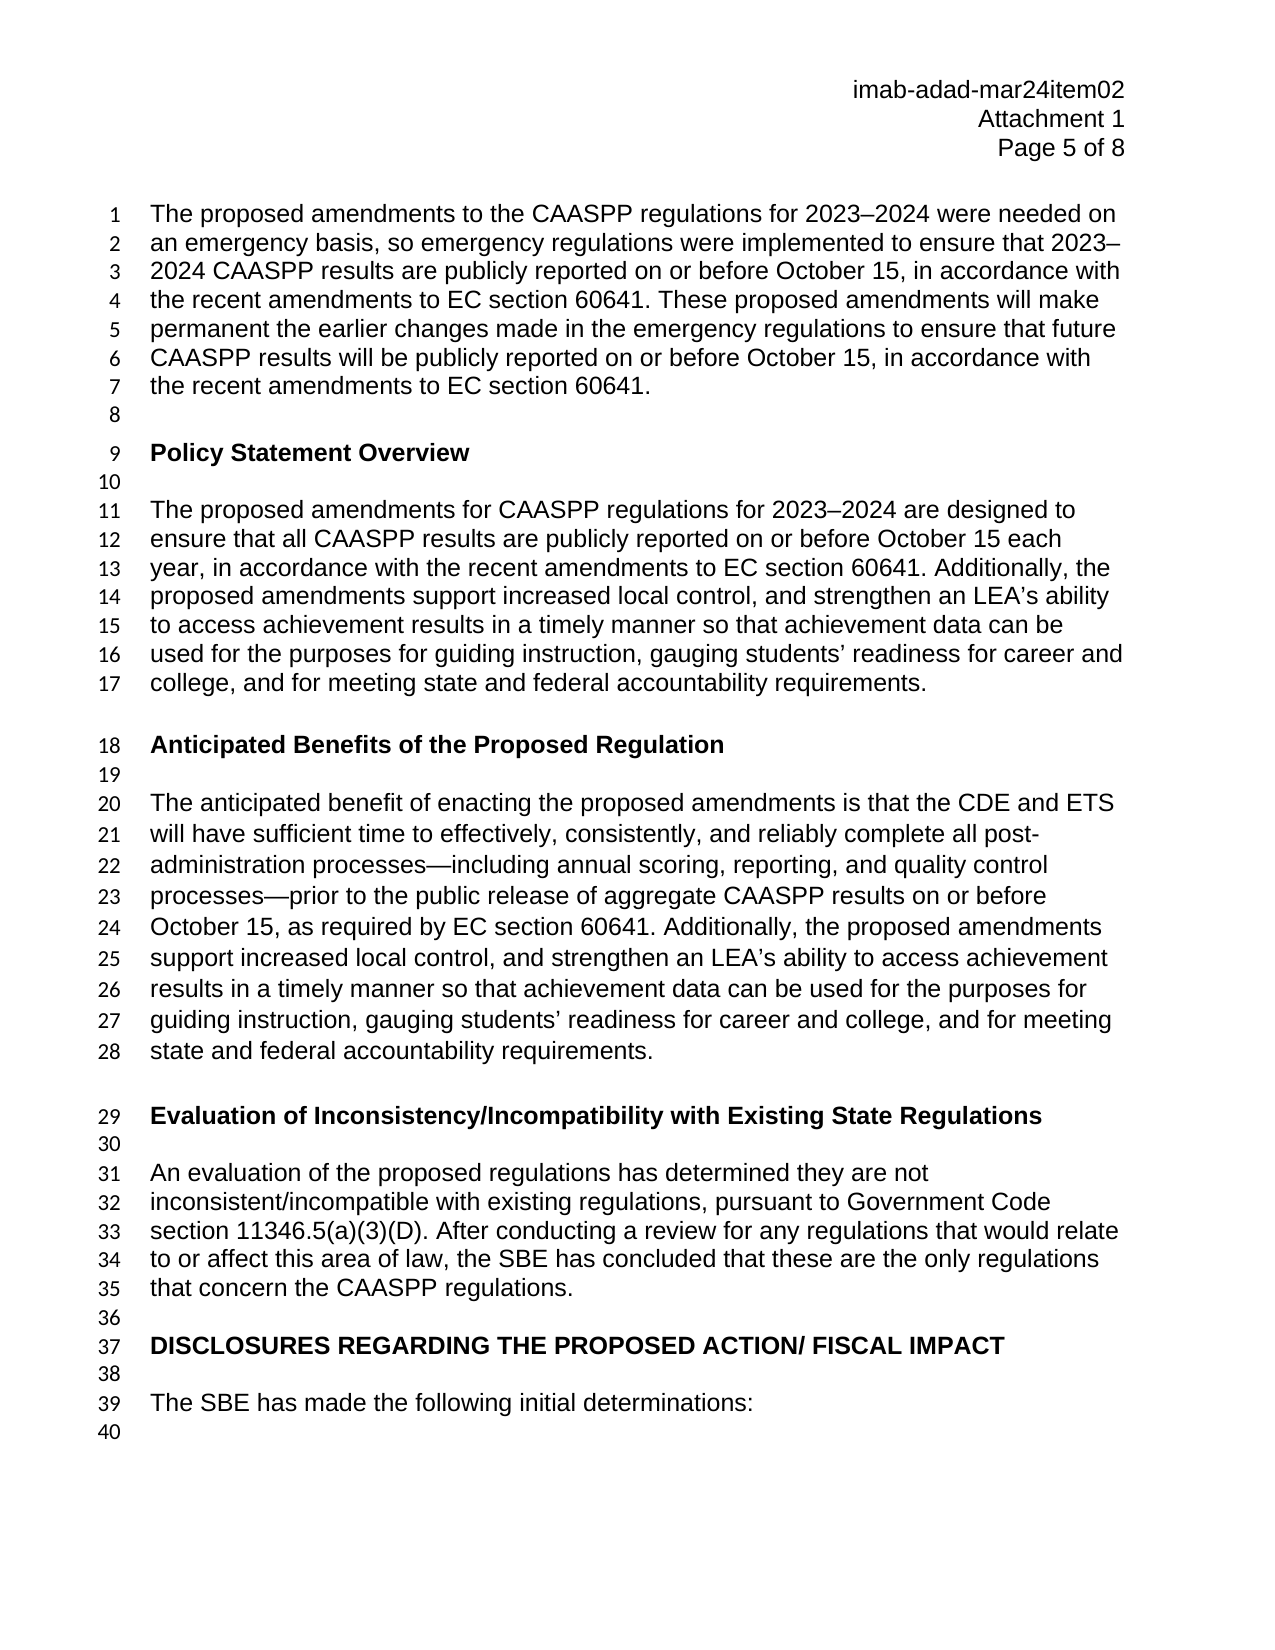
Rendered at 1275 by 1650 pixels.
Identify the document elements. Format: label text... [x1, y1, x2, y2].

text Anticipated Benefits of the Proposed Regulation [150, 721, 1125, 759]
text An evaluation of the proposed regulations has determined they are not inconsistent/incompatible with existing regulations, pursuant to Government Code section 11346.5(a)(3)(D). After conducting a review for any regulations that would relate to or affect this area of law, the SBE has concluded that these are the only regulations that concern the CAASPP regulations. [150, 1158, 1125, 1302]
text The anticipated benefit of enacting the proposed amendments is that the CDE and ETS will have sufficient time to effectively, consistently, and reliably complete all post-administration processes—including annual scoring, reporting, and quality control processes—prior to the public release of aggregate CAASPP results on or before October 15, as required by EC section 60641. Additionally, the proposed amendments support increased local control, and strengthen an LEA’s ability to access achievement results in a timely manner so that achievement data can be used for the purposes for guiding instruction, gauging students’ readiness for career and college, and for meeting state and federal accountability requirements. [150, 787, 1125, 1064]
text DISCLOSURES REGARDING THE PROPOSED ACTION/ FISCAL IMPACT [150, 1331, 1125, 1359]
text The SBE has made the following initial determinations: [150, 1388, 1125, 1417]
text The proposed amendments for CAASPP regulations for 2023–2024 are designed to ensure that all CAASPP results are publicly reported on or before October 15 each year, in accordance with the recent amendments to EC section 60641. Additionally, the proposed amendments support increased local control, and strengthen an LEA’s ability to access achievement results in a timely manner so that achievement data can be used for the purposes for guiding instruction, gauging students’ readiness for career and college, and for meeting state and federal accountability requirements. [150, 495, 1125, 696]
text Evaluation of Inconsistency/Incompatibility with Existing State Regulations [150, 1092, 1125, 1129]
text Policy Statement Overview [150, 429, 1125, 466]
text The proposed amendments to the CAASPP regulations for 2023–2024 were needed on an emergency basis, so emergency regulations were implemented to ensure that 2023–2024 CAASPP results are publicly reported on or before October 15, in accordance with the recent amendments to EC section 60641. These proposed amendments will make permanent the earlier changes made in the emergency regulations to ensure that future CAASPP results will be publicly reported on or before October 15, in accordance with the recent amendments to EC section 60641. [150, 199, 1125, 400]
